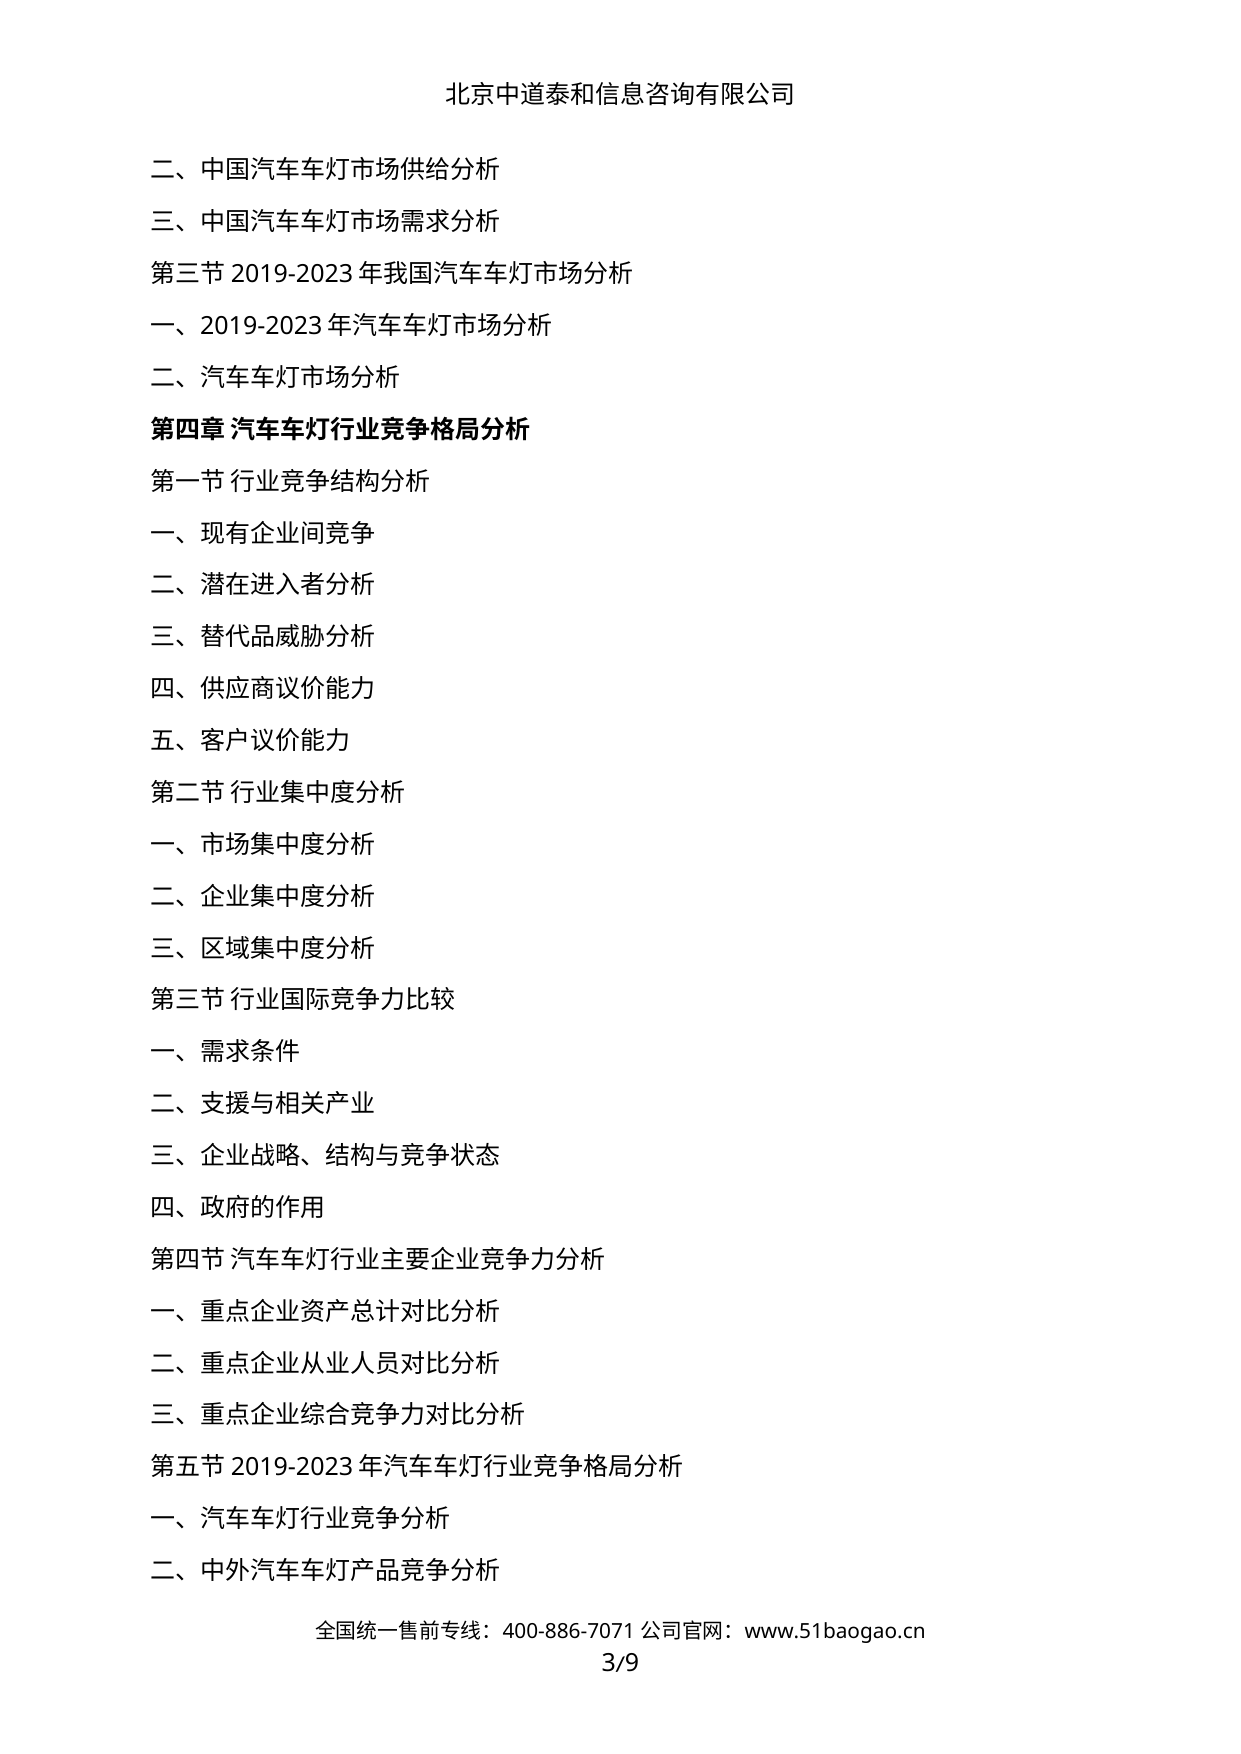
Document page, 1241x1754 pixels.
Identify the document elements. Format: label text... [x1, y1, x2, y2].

text 第四节 汽车车灯行业主要企业竞争力分析 [150, 1239, 1090, 1276]
text 第三节 2019-2023年我国汽车车灯市场分析 [150, 254, 1090, 290]
text 二、支援与相关产业 [150, 1084, 1090, 1120]
text 二、中外汽车车灯产品竞争分析 [150, 1551, 1090, 1587]
text 三、中国汽车车灯市场需求分析 [150, 202, 1090, 238]
text 四、供应商议价能力 [150, 669, 1090, 705]
text 一、重点企业资产总计对比分析 [150, 1291, 1090, 1327]
text 第三节 行业国际竞争力比较 [150, 980, 1090, 1016]
text 三、企业战略、结构与竞争状态 [150, 1136, 1090, 1172]
text 三、区域集中度分析 [150, 928, 1090, 964]
text 三、重点企业综合竞争力对比分析 [150, 1395, 1090, 1431]
text 第五节 2019-2023年汽车车灯行业竞争格局分析 [150, 1447, 1090, 1483]
text 三、替代品威胁分析 [150, 617, 1090, 653]
text 一、汽车车灯行业竞争分析 [150, 1499, 1090, 1535]
text 第二节 行业集中度分析 [150, 772, 1090, 809]
text 一、2019-2023年汽车车灯市场分析 [150, 306, 1090, 342]
text 第一节 行业竞争结构分析 [150, 461, 1090, 497]
text 二、重点企业从业人员对比分析 [150, 1343, 1090, 1379]
text 二、企业集中度分析 [150, 876, 1090, 912]
text 二、汽车车灯市场分析 [150, 357, 1090, 394]
text 一、需求条件 [150, 1032, 1090, 1068]
text 第四章 汽车车灯行业竞争格局分析 [150, 409, 1090, 446]
text 一、现有企业间竞争 [150, 513, 1090, 549]
text 二、中国汽车车灯市场供给分析 [150, 150, 1090, 186]
text 五、客户议价能力 [150, 721, 1090, 757]
text 二、潜在进入者分析 [150, 565, 1090, 601]
text 一、市场集中度分析 [150, 824, 1090, 861]
text 四、政府的作用 [150, 1187, 1090, 1224]
